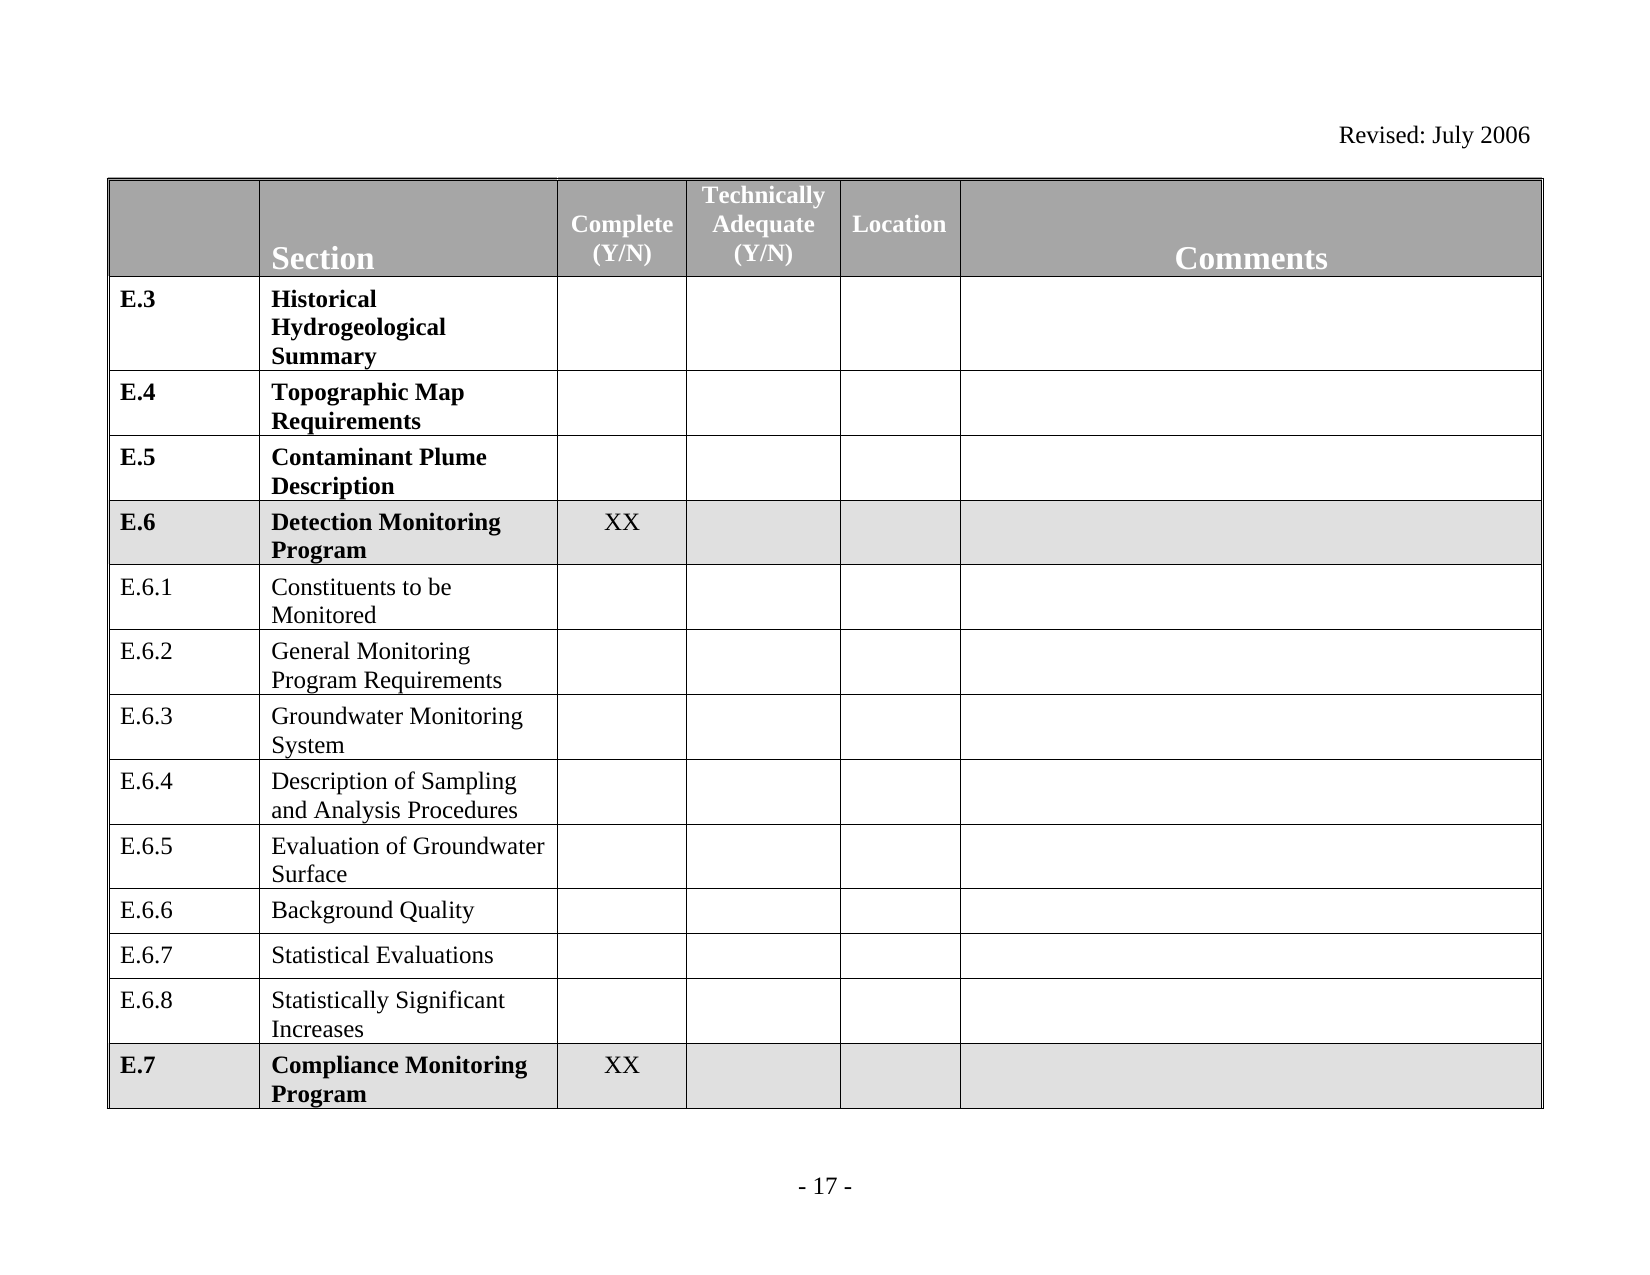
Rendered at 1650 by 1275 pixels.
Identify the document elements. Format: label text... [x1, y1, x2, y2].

table_header Location [841, 181, 960, 276]
table_cell [961, 979, 1541, 1043]
table_cell E.3 [110, 277, 259, 370]
table_cell [841, 889, 960, 933]
table_cell [961, 695, 1541, 759]
table_cell E.6.3 [110, 695, 259, 759]
table_cell E.6.7 [110, 934, 259, 978]
table_cell Description of Sampling and Analysis Procedures [260, 760, 557, 823]
table_cell General Monitoring Program Requirements [260, 630, 557, 694]
table_cell [961, 565, 1541, 629]
table_cell [687, 760, 840, 823]
table_cell [558, 630, 686, 694]
table_cell Constituents to be Monitored [260, 565, 557, 629]
table_cell Topographic Map Requirements [260, 371, 557, 435]
table_cell E.6 [110, 501, 259, 564]
table_cell [841, 436, 960, 499]
table_cell [961, 277, 1541, 370]
table_cell [841, 934, 960, 978]
table_cell [961, 889, 1541, 933]
table_cell [961, 760, 1541, 823]
table_cell Groundwater Monitoring System [260, 695, 557, 759]
table_cell Evaluation of Groundwater Surface [260, 825, 557, 888]
table_cell [961, 630, 1541, 694]
table_cell [687, 934, 840, 978]
table_cell [841, 760, 960, 823]
table_cell E.6.5 [110, 825, 259, 888]
table_cell Detection Monitoring Program [260, 501, 557, 564]
table_cell [558, 565, 686, 629]
table_cell E.5 [110, 436, 259, 499]
table_cell [558, 825, 686, 888]
table_cell [841, 695, 960, 759]
table_cell Compliance Monitoring Program [260, 1044, 557, 1108]
table_cell E.6.6 [110, 889, 259, 933]
table_header Section [260, 181, 557, 276]
table_cell [558, 277, 686, 370]
table_cell E.6.2 [110, 630, 259, 694]
table_header Technically Adequate (Y/N) [687, 181, 840, 276]
table_cell [841, 1044, 960, 1108]
table_cell [841, 979, 960, 1043]
table_cell XX [558, 1044, 686, 1108]
table_cell [687, 1044, 840, 1108]
table_cell [558, 695, 686, 759]
table_header Complete (Y/N) [558, 181, 686, 276]
table_cell [687, 825, 840, 888]
table_cell [841, 825, 960, 888]
table_cell [841, 371, 960, 435]
table_cell [841, 630, 960, 694]
table_cell [841, 565, 960, 629]
table_cell [558, 979, 686, 1043]
table_cell [961, 501, 1541, 564]
table_cell [558, 934, 686, 978]
table_cell [961, 934, 1541, 978]
table_cell [687, 630, 840, 694]
table_cell [687, 889, 840, 933]
table_cell [687, 436, 840, 499]
table_cell [558, 436, 686, 499]
table_cell XX [558, 501, 686, 564]
table_cell Contaminant Plume Description [260, 436, 557, 499]
table_cell [961, 825, 1541, 888]
table_cell [961, 371, 1541, 435]
table_cell Historical Hydrogeological Summary [260, 277, 557, 370]
table_cell [687, 371, 840, 435]
table_cell E.6.4 [110, 760, 259, 823]
table_cell [961, 436, 1541, 499]
table_cell Statistically Significant Increases [260, 979, 557, 1043]
table_cell [687, 501, 840, 564]
table_cell [841, 277, 960, 370]
table_cell [558, 760, 686, 823]
table_cell [558, 889, 686, 933]
table_cell [961, 1044, 1541, 1108]
table_header [110, 181, 259, 276]
table_cell [687, 277, 840, 370]
table_cell [841, 501, 960, 564]
table_cell [687, 695, 840, 759]
table_header Comments [961, 181, 1541, 276]
table_cell Statistical Evaluations [260, 934, 557, 978]
table_cell [687, 979, 840, 1043]
table_cell E.6.8 [110, 979, 259, 1043]
table_cell E.7 [110, 1044, 259, 1108]
table_cell [687, 565, 840, 629]
table_cell Background Quality [260, 889, 557, 933]
table_cell E.4 [110, 371, 259, 435]
table_cell E.6.1 [110, 565, 259, 629]
table_cell [558, 371, 686, 435]
